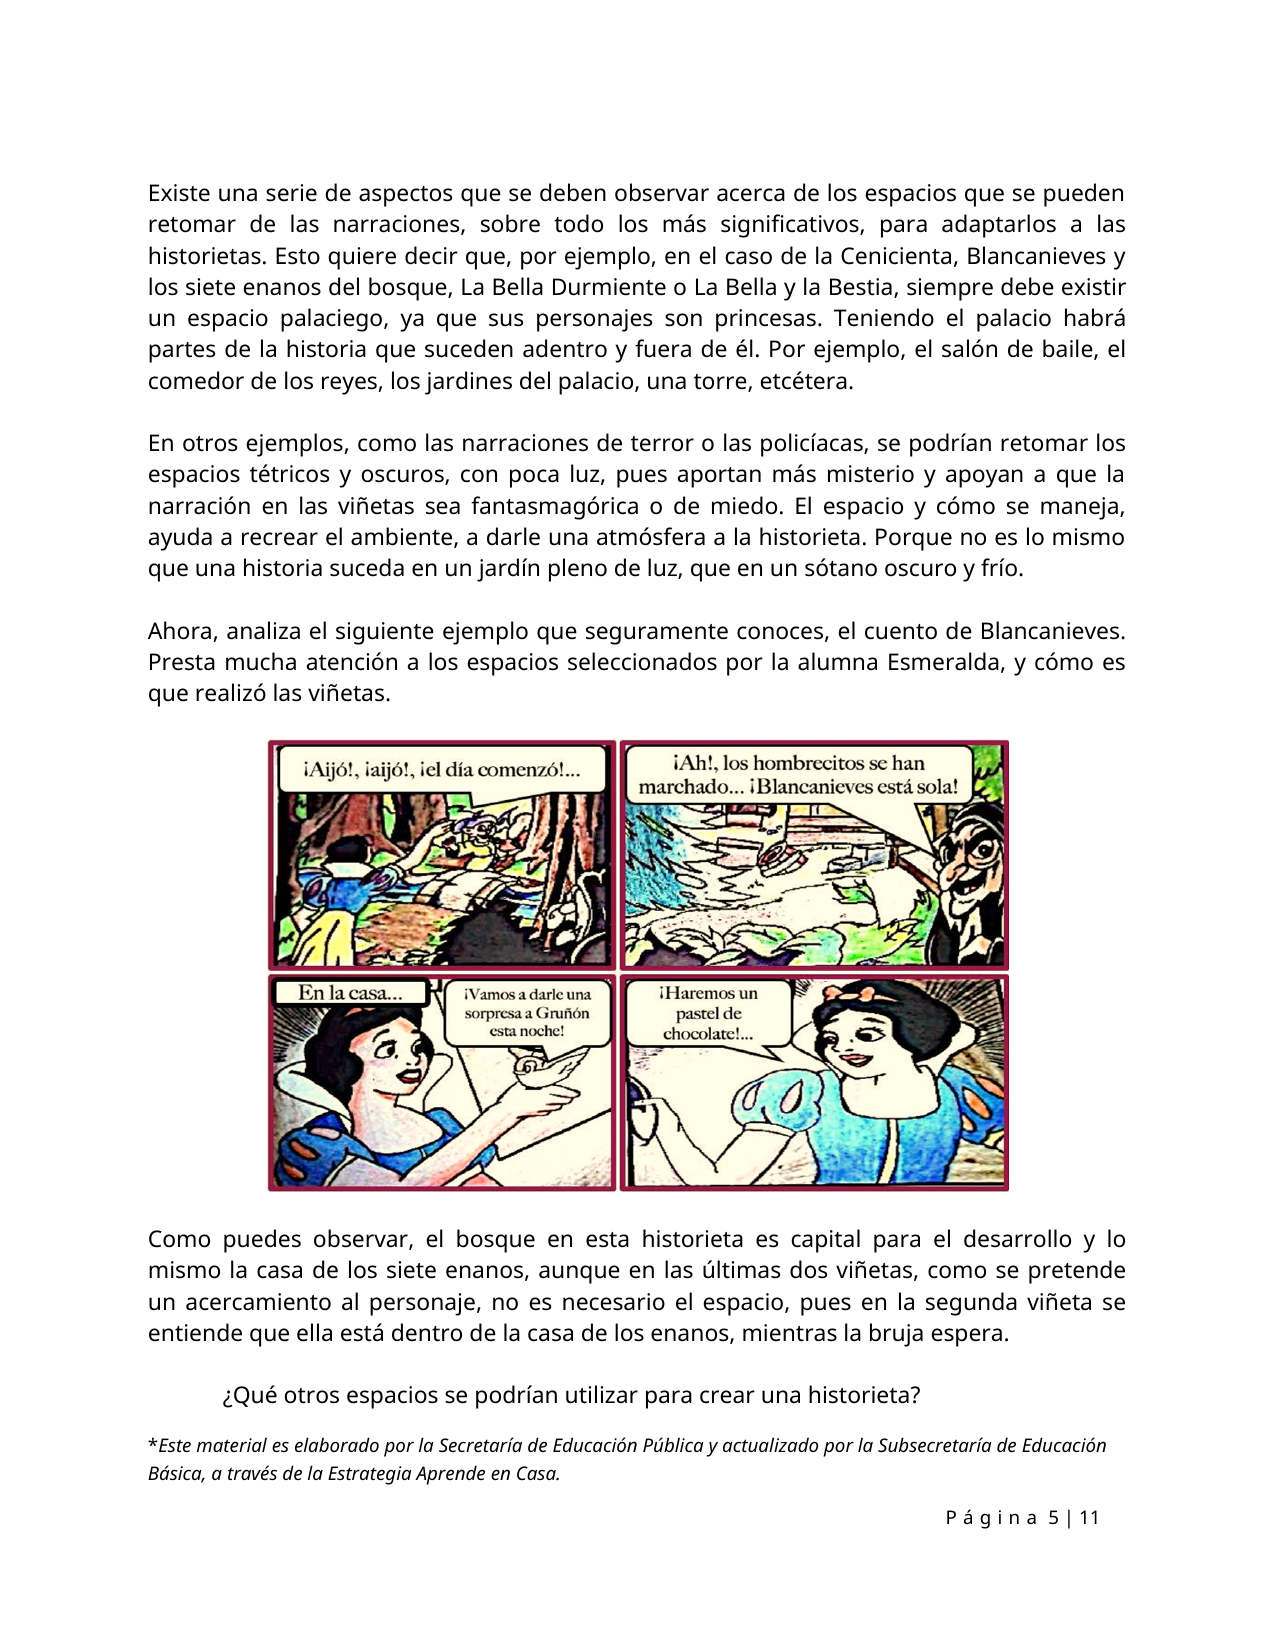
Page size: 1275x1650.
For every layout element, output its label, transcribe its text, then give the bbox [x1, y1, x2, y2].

text En otros ejemplos, como las narraciones de terror o las policíacas, se podrían retomar los espacios tétricos y oscuros, con poca luz, pues aportan más misterio y apoyan a que la narración en las viñetas sea fantasmagórica o de miedo. El espacio y cómo se maneja, ayuda a recrear el ambiente, a darle una atmósfera a la historieta. Porque no es lo mismo que una historia suceda en un jardín pleno de luz, que en un sótano oscuro y frío. [148, 427, 1127, 583]
picture [265, 739, 1010, 1192]
text Como puedes observar, el bosque en esta historieta es capital para el desarrollo y lo mismo la casa de los siete enanos, aunque en las últimas dos viñetas, como se pretende un acercamiento al personaje, no es necesario el espacio, pues en la segunda viñeta se entiende que ella está dentro de la casa de los enanos, mientras la bruja espera. [148, 1223, 1127, 1348]
list ¿Qué otros espacios se podrían utilizar para crear una historieta? [223, 1379, 1127, 1410]
text Existe una serie de aspectos que se deben observar acerca de los espacios que se pueden retomar de las narraciones, sobre todo los más significativos, para adaptarlos a las historietas. Esto quiere decir que, por ejemplo, en el caso de la Cenicienta, Blancanieves y los siete enanos del bosque, La Bella Durmiente o La Bella y la Bestia, siempre debe existir un espacio palaciego, ya que sus personajes son princesas. Teniendo el palacio habrá partes de la historia que suceden adentro y fuera de él. Por ejemplo, el salón de baile, el comedor de los reyes, los jardines del palacio, una torre, etcétera. [148, 177, 1127, 396]
text Ahora, analiza el siguiente ejemplo que seguramente conoces, el cuento de Blancanieves. Presta mucha atención a los espacios seleccionados por la alumna Esmeralda, y cómo es que realizó las viñetas. [148, 615, 1127, 708]
